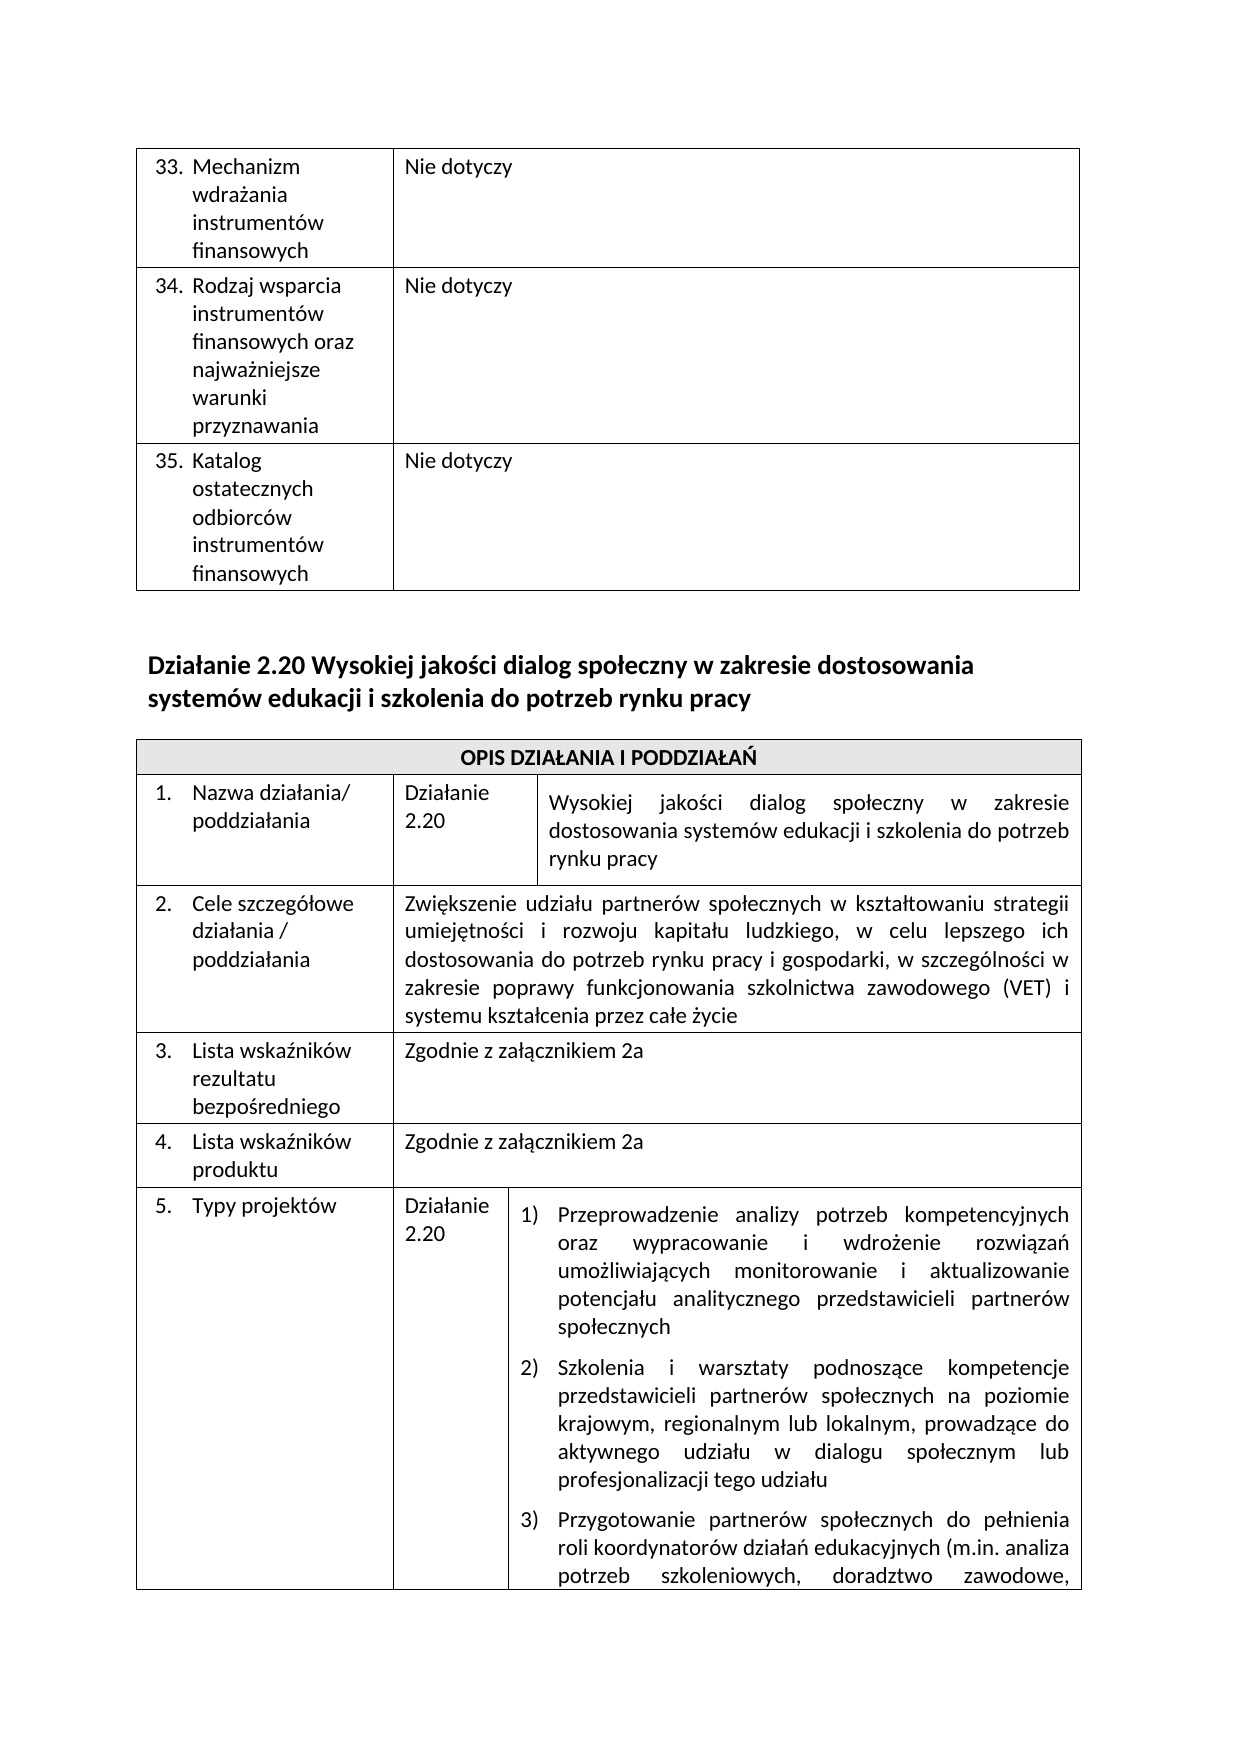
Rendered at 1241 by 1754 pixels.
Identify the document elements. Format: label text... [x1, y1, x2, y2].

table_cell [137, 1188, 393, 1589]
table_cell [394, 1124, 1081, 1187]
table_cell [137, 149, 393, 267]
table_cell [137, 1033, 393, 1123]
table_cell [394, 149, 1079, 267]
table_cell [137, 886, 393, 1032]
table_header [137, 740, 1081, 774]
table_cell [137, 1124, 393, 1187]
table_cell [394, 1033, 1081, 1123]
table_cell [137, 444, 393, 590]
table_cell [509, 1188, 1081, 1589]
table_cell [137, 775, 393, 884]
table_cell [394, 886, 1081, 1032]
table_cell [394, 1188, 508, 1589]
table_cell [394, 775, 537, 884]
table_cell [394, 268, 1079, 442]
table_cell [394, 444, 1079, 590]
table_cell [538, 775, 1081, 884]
subtitle Działanie 2.20 Wysokiej jakości dialog społeczny w zakresie dostosowania systemów edukacji i szkolenia do potrzeb rynku pracy [148, 648, 1093, 714]
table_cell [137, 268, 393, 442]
